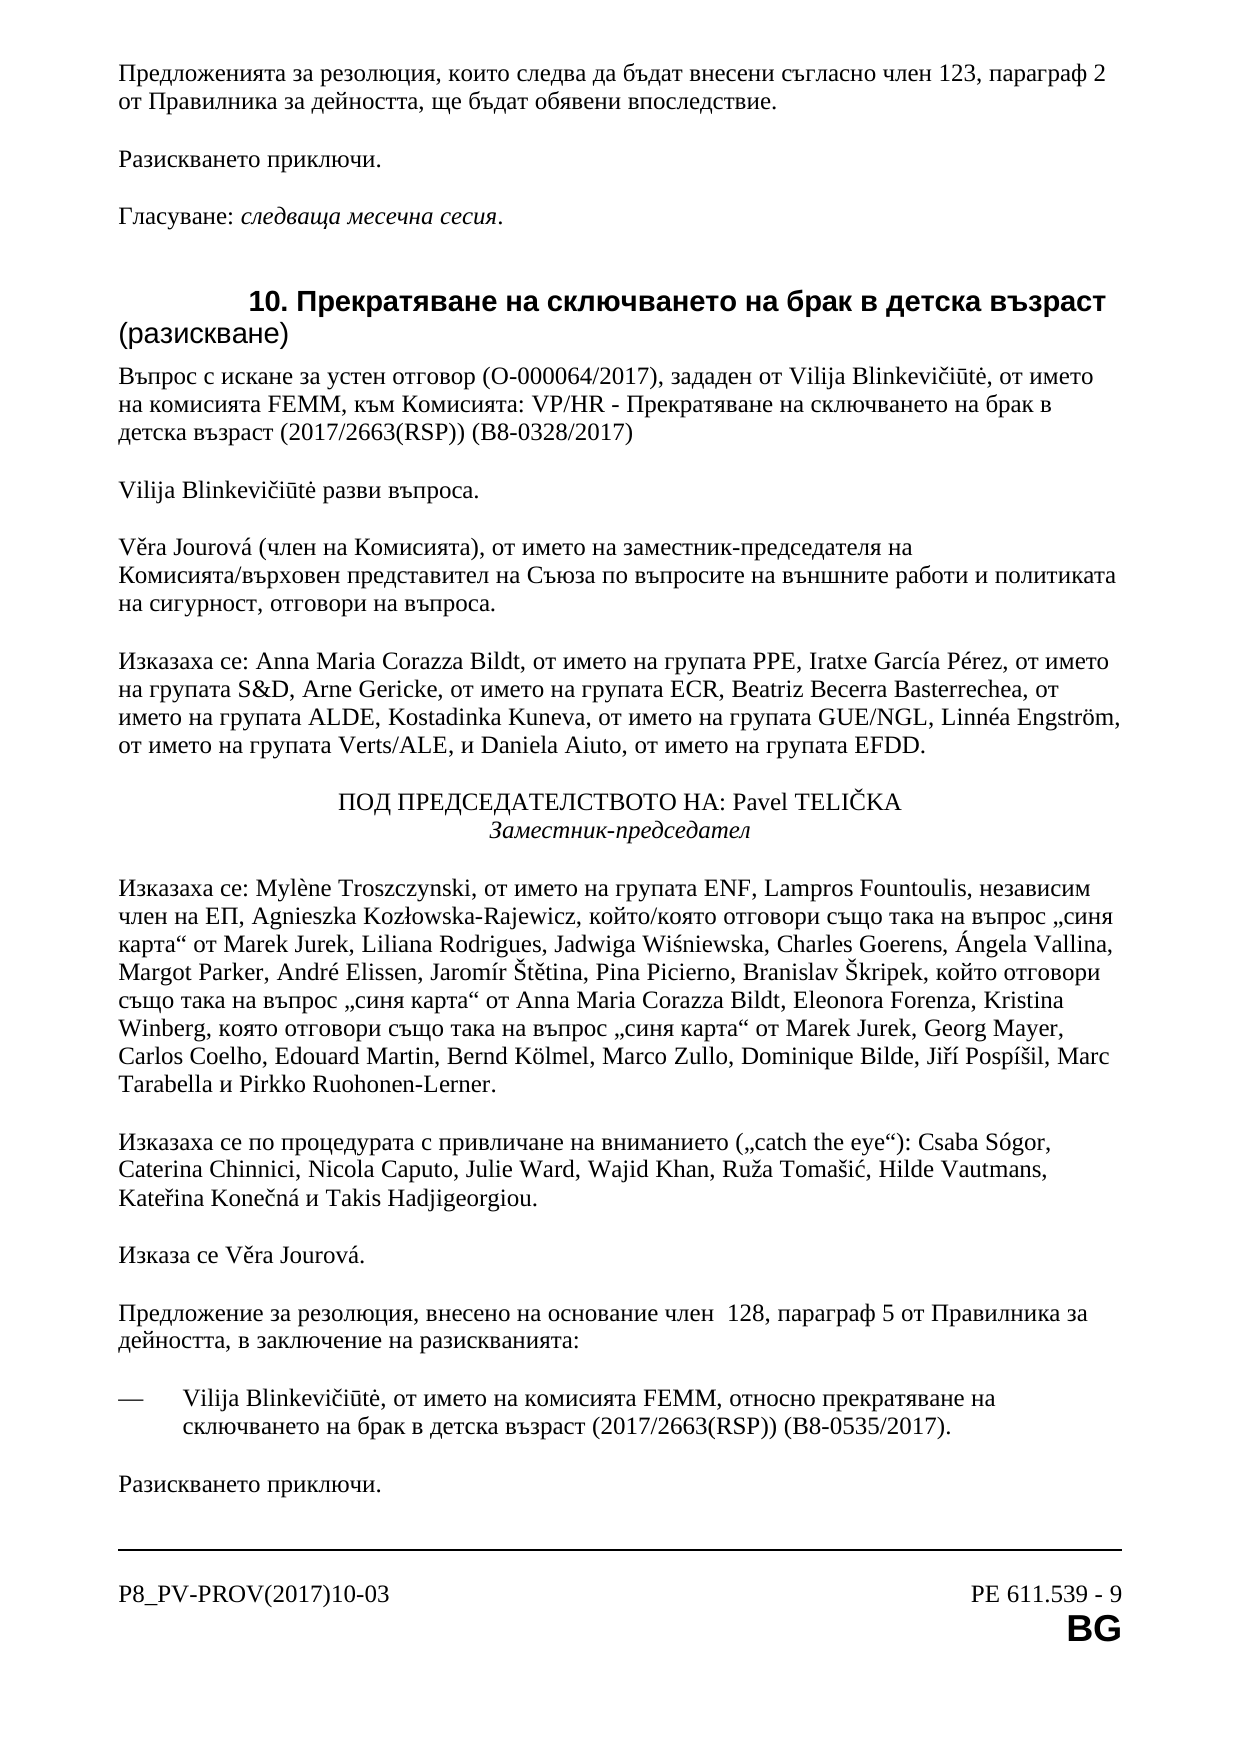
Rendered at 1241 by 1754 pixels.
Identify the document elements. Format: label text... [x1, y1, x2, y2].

subtitle 10. Прекратяване на сключването на брак в детска възраст (разискване) [118, 284, 1122, 349]
text Гласуване: следваща месечна сесия. [118, 202, 1122, 230]
text Изказаха се: Mylène Troszczynski, от името на групата ENF, Lampros Fountoulis, независим член на ЕП, Agnieszka Kozłowska-Rajewicz, който/която отговори също така на въпрос „синя карта“ от Marek Jurek, Liliana Rodrigues, Jadwiga Wiśniewska, Charles Goerens, Ángela Vallina, Margot Parker, André Elissen, Jaromír Štětina, Pina Picierno, Branislav Škripek, който отговори също така на въпрос „синя карта“ от Anna Maria Corazza Bildt, Eleonora Forenza, Kristina Winberg, която отговори също така на въпрос „синя карта“ от Marek Jurek, Georg Mayer, Carlos Coelho, Edouard Martin, Bernd Kölmel, Marco Zullo, Dominique Bilde, Jiří Pospíšil, Marc Tarabella и Pirkko Ruohonen-Lerner. [118, 874, 1122, 1098]
text Предложение за резолюция, внесено на основание член 128, параграф 5 от Правилника за дейността, в заключение на разискванията: [118, 1298, 1122, 1354]
text Изказаха се по процедурата с привличане на вниманието („catch the eye“): Csaba Sógor, Caterina Chinnici, Nicola Caputo, Julie Ward, Wajid Khan, Ruža Tomašić, Hilde Vautmans, Kateřina Konečná и Takis Hadjigeorgiou. [118, 1127, 1122, 1211]
text Предложенията за резолюция, които следва да бъдат внесени съгласно член 123, параграф 2 от Правилника за дейността, ще бъдат обявени впоследствие. [118, 59, 1122, 115]
text Věra Jourová (член на Комисията), от името на заместник-председателя на Комисията/върховен представител на Съюза по въпросите на външните работи и политиката на сигурност, отговори на въпроса. [118, 533, 1122, 617]
text Разискването приключи. [118, 1469, 1122, 1497]
text ПОД ПРЕДСЕДАТЕЛСТВОТО НА: Pavel TELIČKA Заместник-председател [118, 788, 1122, 844]
text Изказа се Věra Jourová. [118, 1241, 1122, 1269]
text Vilija Blinkevičiūtė разви въпроса. [118, 476, 1122, 504]
text Изказаха се: Anna Maria Corazza Bildt, от името на групата PPE, Iratxe García Pérez, от името на групата S&D, Arne Gericke, от името на групата ECR, Beatriz Becerra Basterrechea, от името на групата ALDE, Kostadinka Kuneva, от името на групата GUE/NGL, Linnéa Engström, от името на групата Verts/ALE, и Daniela Aiuto, от името на групата EFDD. [118, 647, 1122, 759]
text Разискването приключи. [118, 144, 1122, 173]
text Въпрос с искане за устен отговор (O-000064/2017), зададен от Vilija Blinkevičiūtė, от името на комисията FEMM, към Комисията: VP/HR - Прекратяване на сключването на брак в детска възраст (2017/2663(RSP)) (B8-0328/2017) [118, 362, 1122, 446]
text — Vilija Blinkevičiūtė, от името на комисията FEMM, относно прекратяване на сключването на брак в детска възраст (2017/2663(RSP)) (B8-0535/2017). [118, 1384, 1122, 1440]
